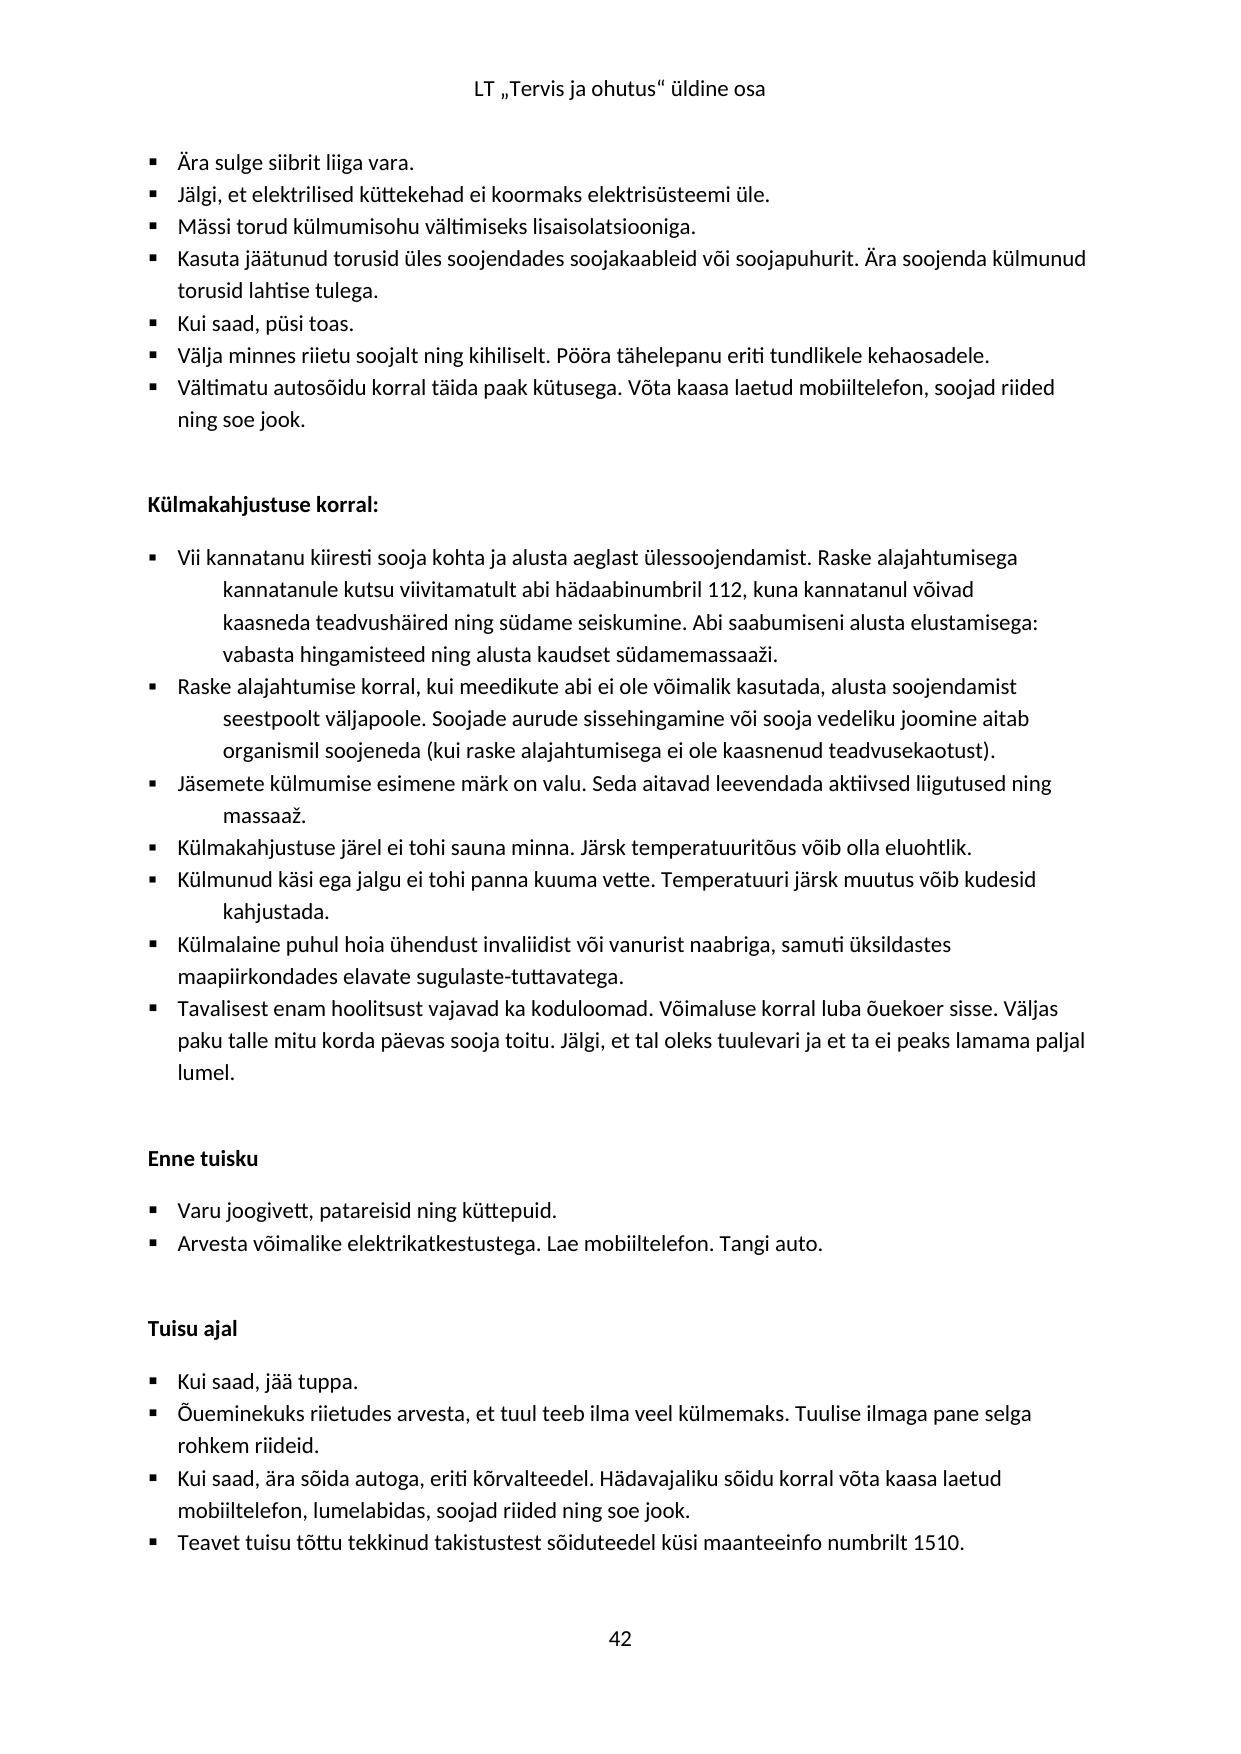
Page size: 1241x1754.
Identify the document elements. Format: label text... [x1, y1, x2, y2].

list Kui saad, püsi toas. [148, 309, 1092, 337]
list Vii kannatanu kiiresti sooja kohta ja alusta aeglast ülessoojendamist. Raske alajahtumisega kannatanule kutsu viivitamatult abi hädaabinumbril 112, kuna kannatanul võivad [148, 543, 1092, 604]
list Mässi torud külmumisohu vältimiseks lisaisolatsiooniga. [148, 212, 1092, 240]
list Kui saad, ära sõida autoga, eriti kõrvalteedel. Hädavajaliku sõidu korral võta kaasa laetud mobiiltelefon, lumelabidas, soojad riided ning soe jook. [148, 1464, 1092, 1524]
text kaasneda teadvushäired ning südame seiskumine. Abi saabumiseni alusta elustamisega: vabasta hingamisteed ning alusta kaudset südamemassaaži. [223, 608, 1092, 668]
list Külmakahjustuse järel ei tohi sauna minna. Järsk temperatuuritõus võib olla eluohtlik. [148, 833, 1092, 861]
list Teavet tuisu tõttu tekkinud takistustest sõiduteedel küsi maanteeinfo numbrilt 1510. [148, 1528, 1092, 1556]
list Kui saad, jää tuppa. [148, 1367, 1092, 1395]
list Kasuta jäätunud torusid üles soojendades soojakaableid või soojapuhurit. Ära soojenda külmunud torusid lahtise tulega. [148, 244, 1092, 304]
text Enne tuisku [148, 1144, 1092, 1172]
list Külmalaine puhul hoia ühendust invaliidist või vanurist naabriga, samuti üksildastes maapiirkondades elavate sugulaste-tuttavatega. [148, 930, 1092, 990]
list Külmunud käsi ega jalgu ei tohi panna kuuma vette. Temperatuuri järsk muutus võib kudesid kahjustada. [148, 865, 1092, 926]
list Varu joogivett, patareisid ning küttepuid. [148, 1197, 1092, 1225]
list Arvesta võimalike elektrikatkestustega. Lae mobiiltelefon. Tangi auto. [148, 1229, 1092, 1257]
text Külmakahjustuse korral: [148, 490, 1092, 518]
list Ära sulge siibrit liiga vara. [148, 148, 1092, 176]
list Jälgi, et elektrilised küttekehad ei koormaks elektrisüsteemi üle. [148, 180, 1092, 208]
text Tuisu ajal [148, 1314, 1092, 1342]
list Õueminekuks riietudes arvesta, et tuul teeb ilma veel külmemaks. Tuulise ilmaga pane selga rohkem riideid. [148, 1399, 1092, 1459]
list Jäsemete külmumise esimene märk on valu. Seda aitavad leevendada aktiivsed liigutused ning massaaž. [148, 769, 1092, 829]
list Vältimatu autosõidu korral täida paak kütusega. Võta kaasa laetud mobiiltelefon, soojad riided ning soe jook. [148, 373, 1092, 433]
list Välja minnes riietu soojalt ning kihiliselt. Pööra tähelepanu eriti tundlikele kehaosadele. [148, 341, 1092, 369]
list Raske alajahtumise korral, kui meedikute abi ei ole võimalik kasutada, alusta soojendamist seestpoolt väljapoole. Soojade aurude sissehingamine või sooja vedeliku joomine aitab organismil soojeneda (kui raske alajahtumisega ei ole kaasnenud teadvusekaotust). [148, 672, 1092, 764]
list Tavalisest enam hoolitsust vajavad ka koduloomad. Võimaluse korral luba õuekoer sisse. Väljas paku talle mitu korda päevas sooja toitu. Jälgi, et tal oleks tuulevari ja et ta ei peaks lamama paljal lumel. [148, 994, 1092, 1086]
